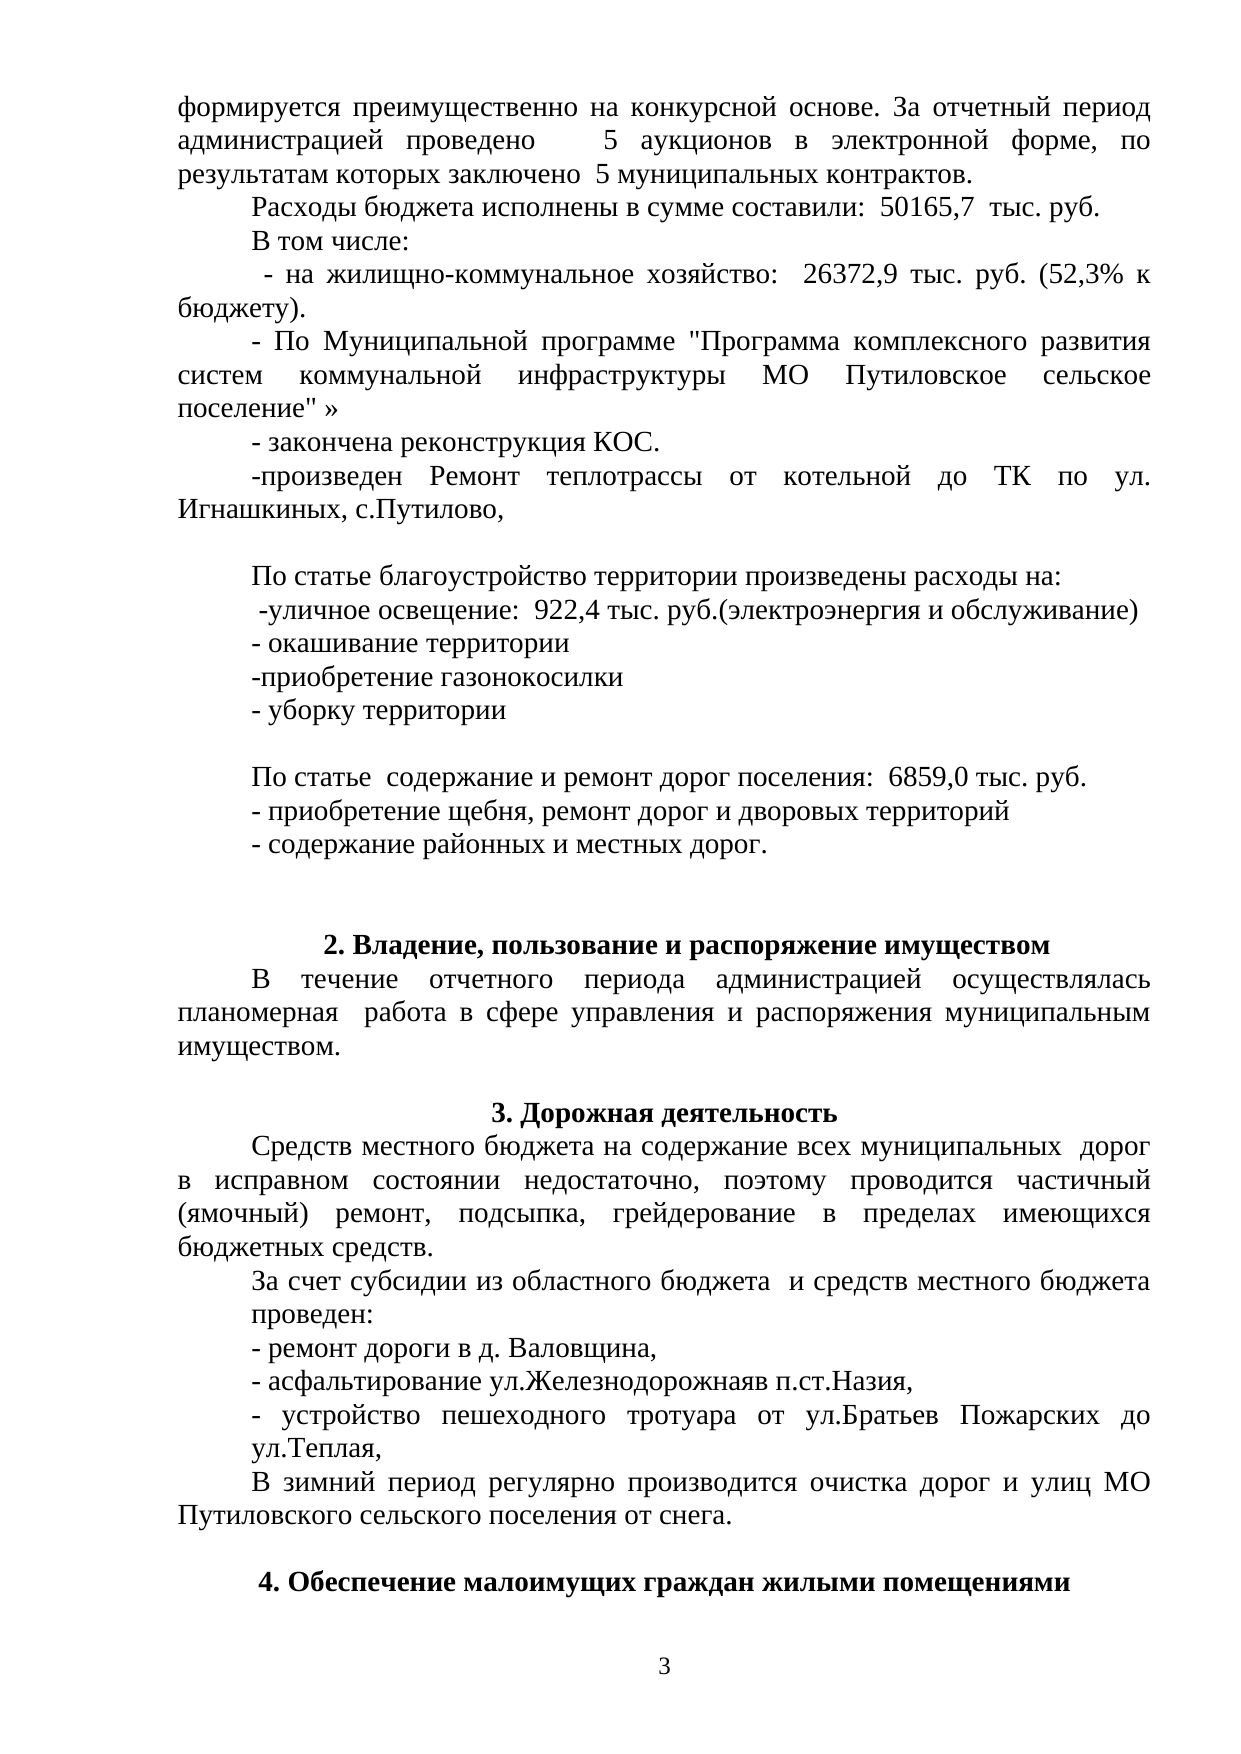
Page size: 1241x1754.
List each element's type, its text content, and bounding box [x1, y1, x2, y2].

text - на жилищно-коммунальное хозяйство: 26372,9 тыс. руб. (52,3% к бюджету). [177, 256, 1152, 323]
text - уборку территории [177, 692, 1152, 726]
text 4. Обеспечение малоимущих граждан жилыми помещениями [177, 1564, 1152, 1598]
text За счет субсидии из областного бюджета и средств местного бюджета проведен: [251, 1263, 1152, 1330]
text - По Муниципальной программе "Программа комплексного развития систем коммунальной инфраструктуры МО Путиловское сельское поселение" » [177, 323, 1152, 424]
text Расходы бюджета исполнены в сумме составили: 50165,7 тыс. руб. [177, 189, 1152, 223]
text - приобретение щебня, ремонт дорог и дворовых территорий [251, 793, 1152, 827]
text - устройство пешеходного тротуара от ул.Братьев Пожарских до ул.Теплая, [251, 1397, 1152, 1464]
text По статье содержание и ремонт дорог поселения: 6859,0 тыс. руб. [251, 759, 1152, 793]
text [177, 89, 1152, 189]
text Средств местного бюджета на содержание всех муниципальных дорог в исправном состоянии недостаточно, поэтому проводится частичный (ямочный) ремонт, подсыпка, грейдерование в пределах имеющихся бюджетных средств. [177, 1128, 1152, 1263]
text В том числе: [177, 223, 1152, 256]
text -уличное освещение: 922,4 тыс. руб.(электроэнергия и обслуживание) [177, 592, 1152, 625]
text - асфальтирование ул.Железнодорожнаяв п.ст.Назия, [251, 1363, 1152, 1397]
text В зимний период регулярно производится очистка дорог и улиц МО Путиловского сельского поселения от снега. [177, 1464, 1152, 1531]
text -произведен Ремонт теплотрассы от котельной до ТК по ул. Игнашкиных, с.Путилово, [177, 458, 1152, 525]
text В течение отчетного периода администрацией осуществлялась планомерная работа в сфере управления и распоряжения муниципальным имуществом. [177, 961, 1152, 1061]
text - содержание районных и местных дорог. [251, 827, 1152, 860]
text По статье благоустройство территории произведены расходы на: [177, 558, 1152, 592]
text - закончена реконструкция КОС. [177, 424, 1152, 458]
text -приобретение газонокосилки [177, 659, 1152, 692]
text 3. Дорожная деятельность [177, 1095, 1152, 1128]
text - окашивание территории [177, 625, 1152, 659]
text - ремонт дороги в д. Валовщина, [251, 1330, 1152, 1363]
text 2. Владение, пользование и распоряжение имуществом [177, 927, 1152, 961]
